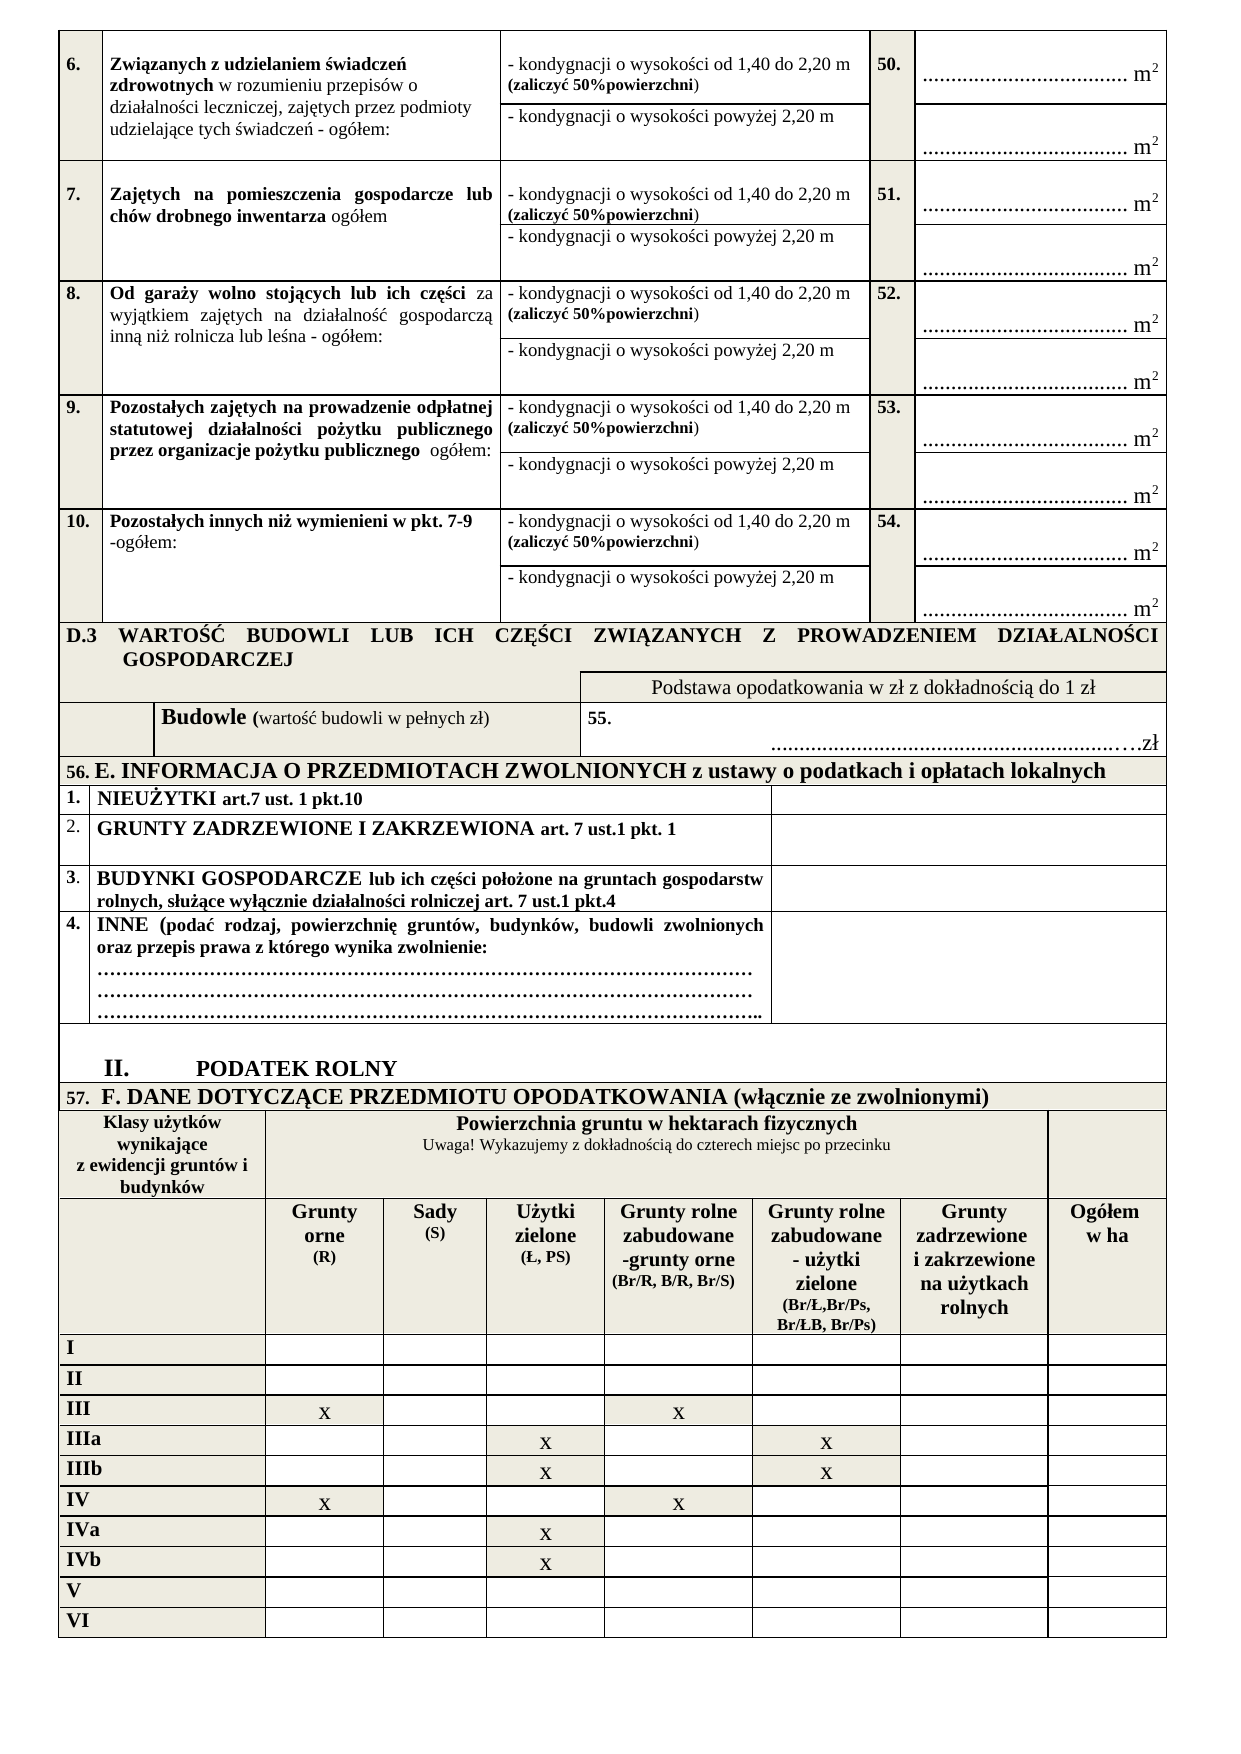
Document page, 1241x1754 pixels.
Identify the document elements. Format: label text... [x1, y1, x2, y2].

table_cell IVa [59, 1515, 265, 1546]
table_cell [901, 1487, 1047, 1515]
table_cell .................................... m2 [916, 339, 1166, 394]
table_cell [266, 1608, 383, 1637]
table_cell [605, 1426, 752, 1455]
table_cell [605, 1335, 752, 1364]
table_cell [487, 1335, 604, 1364]
table_cell [1049, 1456, 1166, 1485]
table_cell .................................... m2 [916, 31, 1166, 103]
table_cell .................................... m2 [916, 396, 1166, 452]
table_cell IV [59, 1485, 265, 1515]
table_cell .................................... m2 [916, 510, 1166, 565]
table_cell V [59, 1576, 265, 1606]
table_cell [753, 1578, 900, 1606]
table_cell INNE (podać rodzaj, powierzchnię gruntów, budynków, budowli zwolnionych oraz przepis prawa z którego wynika zwolnienie: ……………………………………………………………………………………………………………………………………………………………………………………………………………………………………………………………………………………….. [90, 912, 771, 1023]
table_cell [901, 1396, 1047, 1424]
table_cell 6. [60, 31, 102, 160]
table_cell [1049, 1366, 1166, 1394]
table_cell - kondygnacji o wysokości powyżej 2,20 m [501, 453, 869, 508]
table_cell [772, 866, 1166, 911]
table_cell [901, 1578, 1047, 1606]
table_cell [1049, 1486, 1166, 1515]
table_cell [384, 1547, 486, 1576]
table_cell Budowle (wartość budowli w pełnych zł) [155, 703, 580, 756]
table_cell x [487, 1456, 604, 1485]
table_cell Grunty zadrzewione i zakrzewione na użytkach rolnych [901, 1199, 1047, 1333]
table_cell [266, 1335, 383, 1364]
table_cell [605, 1547, 752, 1576]
table_cell Związanych z udzielaniem świadczeń zdrowotnych w rozumieniu przepisów o działalności leczniczej, zajętych przez podmioty udzielające tych świadczeń - ogółem: [103, 31, 500, 160]
table_cell [772, 815, 1166, 864]
table_cell II [59, 1364, 265, 1394]
table_cell Od garaży wolno stojących lub ich części za wyjątkiem zajętych na działalność gospodarczą inną niż rolnicza lub leśna - ogółem: [103, 282, 500, 394]
table_cell - kondygnacji o wysokości powyżej 2,20 m [501, 225, 869, 280]
table_cell Grunty rolne zabudowane -grunty orne (Br/R, B/R, Br/S) [605, 1199, 752, 1333]
table_cell 54. [871, 510, 914, 622]
table_cell x [605, 1396, 752, 1424]
table_cell - kondygnacji o wysokości powyżej 2,20 m [501, 567, 869, 622]
table_cell [1049, 1111, 1166, 1197]
table_cell [487, 1396, 604, 1424]
table_cell [901, 1456, 1047, 1485]
table_cell [60, 703, 153, 756]
table_cell [60, 671, 580, 702]
table_cell [1049, 1547, 1166, 1576]
table_cell [901, 1366, 1047, 1394]
table_cell [266, 1547, 383, 1576]
table_cell [266, 1456, 383, 1485]
table_cell - kondygnacji o wysokości od 1,40 do 2,20 m (zaliczyć 50%powierzchni) [501, 396, 869, 452]
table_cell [501, 31, 869, 103]
table_cell .................................... m2 [916, 105, 1166, 160]
table_cell 56. E. INFORMACJA O PRZEDMIOTACH ZWOLNIONYCH z ustawy o podatkach i opłatach lokalnych [60, 757, 1166, 784]
table_cell [753, 1396, 900, 1424]
table_cell [753, 1487, 900, 1515]
table_cell [1049, 1335, 1166, 1364]
table_cell - kondygnacji o wysokości od 1,40 do 2,20 m (zaliczyć 50%powierzchni) [501, 282, 869, 338]
table_cell [266, 1517, 383, 1546]
table_cell [266, 1366, 383, 1394]
table_cell 52. [871, 282, 914, 394]
table_cell 55. ............................................................….zł [581, 703, 1166, 756]
table_cell I [59, 1334, 265, 1364]
table_cell x [266, 1487, 383, 1515]
table_cell [384, 1426, 486, 1455]
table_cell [501, 105, 869, 160]
table_cell [487, 1366, 604, 1394]
table_cell [384, 1578, 486, 1606]
table_cell [753, 1335, 900, 1364]
table_cell [901, 1547, 1047, 1576]
table_cell [753, 1608, 900, 1637]
table_cell D.3 WARTOŚĆ BUDOWLI LUB ICH CZĘŚCI ZWIĄZANYCH Z PROWADZENIEM DZIAŁALNOŚCI GOSPODARCZEJ [60, 623, 1166, 671]
table_cell 1. [60, 786, 89, 814]
table_cell [772, 786, 1166, 814]
table_cell [384, 1456, 486, 1485]
table_cell [605, 1366, 752, 1394]
table_cell [901, 1608, 1047, 1637]
table_cell [59, 1198, 265, 1333]
table_cell [266, 1426, 383, 1455]
table_cell 8. [60, 282, 102, 394]
table_cell - kondygnacji o wysokości od 1,40 do 2,20 m (zaliczyć 50%powierzchni) [501, 161, 869, 224]
table_cell [384, 1608, 486, 1637]
table_cell [384, 1335, 486, 1364]
table_cell PODATEK ROLNY [60, 1024, 1166, 1082]
table_cell [487, 1608, 604, 1637]
table_cell [384, 1396, 486, 1424]
table_cell 2. [60, 815, 89, 864]
table_cell x [487, 1547, 604, 1576]
table_cell Grunty rolne zabudowane - użytki zielone (Br/Ł,Br/Ps, Br/ŁB, Br/Ps) [753, 1199, 900, 1333]
table_cell - kondygnacji o wysokości powyżej 2,20 m [501, 339, 869, 394]
table_cell III [59, 1394, 265, 1424]
table_cell x [753, 1456, 900, 1485]
table_cell [901, 1335, 1047, 1364]
table_cell [1049, 1517, 1166, 1546]
table_cell .................................... m2 [916, 161, 1166, 224]
table_cell Zajętych na pomieszczenia gospodarcze lub chów drobnego inwentarza ogółem [103, 161, 500, 280]
table_cell [266, 1578, 383, 1606]
table_cell Klasy użytków wynikające z ewidencji gruntów i budynków [59, 1111, 265, 1197]
table_cell [384, 1487, 486, 1515]
table_cell 3. [60, 866, 89, 911]
table_cell .................................... m2 [916, 225, 1166, 280]
table_cell .................................... m2 [916, 282, 1166, 338]
table_cell - kondygnacji o wysokości od 1,40 do 2,20 m (zaliczyć 50%powierzchni) [501, 510, 869, 565]
table_cell GRUNTY ZADRZEWIONE I ZAKRZEWIONA art. 7 ust.1 pkt. 1 [90, 815, 771, 864]
table_cell .................................... m2 [916, 567, 1166, 622]
table_cell .................................... m2 [916, 453, 1166, 508]
table_cell 4. [60, 912, 89, 1023]
table_cell 50. [871, 31, 914, 160]
table_cell [1049, 1396, 1166, 1424]
table_cell [487, 1487, 604, 1515]
table_cell [901, 1517, 1047, 1546]
table_cell 57. F. DANE DOTYCZĄCE PRZEDMIOTU OPODATKOWANIA (włącznie ze zwolnionymi) [60, 1083, 1166, 1109]
table_cell NIEUŻYTKI art.7 ust. 1 pkt.10 [90, 786, 771, 814]
table_cell Pozostałych innych niż wymienieni w pkt. 7-9 -ogółem: [103, 510, 500, 622]
table_cell Podstawa opodatkowania w zł z dokładnością do 1 zł [581, 673, 1166, 702]
table_cell Sady (S) [384, 1199, 486, 1333]
table_cell [1049, 1426, 1166, 1455]
table_cell [605, 1456, 752, 1485]
table_cell x [605, 1487, 752, 1515]
table_cell 7. [60, 161, 102, 280]
table_cell [384, 1517, 486, 1546]
table_cell x [266, 1396, 383, 1424]
table_cell [605, 1578, 752, 1606]
table_cell [605, 1608, 752, 1637]
table_cell Ogółem w ha [1049, 1199, 1166, 1333]
table_cell x [753, 1426, 900, 1455]
table_cell [753, 1517, 900, 1546]
table_cell 51. [871, 161, 914, 280]
table_cell [901, 1426, 1047, 1455]
table_cell Grunty orne (R) [266, 1199, 383, 1333]
table_cell IIIb [59, 1455, 265, 1485]
table_cell IVb [59, 1546, 265, 1576]
table_cell [753, 1547, 900, 1576]
table_cell [753, 1366, 900, 1394]
table_cell VI [59, 1606, 265, 1637]
table_cell [605, 1517, 752, 1546]
table_cell 9. [60, 396, 102, 508]
table_cell Powierzchnia gruntu w hektarach fizycznych Uwaga! Wykazujemy z dokładnością do czterech miejsc po przecinku [266, 1111, 1047, 1197]
table_cell 53. [871, 396, 914, 508]
table_cell [487, 1578, 604, 1606]
table_cell [772, 912, 1166, 1023]
table_cell 10. [60, 510, 102, 622]
table_cell [1049, 1577, 1166, 1606]
table_cell BUDYNKI GOSPODARCZE lub ich części położone na gruntach gospodarstw rolnych, służące wyłącznie działalności rolniczej art. 7 ust.1 pkt.4 [90, 866, 771, 911]
table_cell [384, 1366, 486, 1394]
table_cell Pozostałych zajętych na prowadzenie odpłatnej statutowej działalności pożytku publicznego przez organizacje pożytku publicznego ogółem: [103, 396, 500, 508]
table_cell [1049, 1608, 1166, 1637]
table_cell IIIa [59, 1425, 265, 1455]
table_cell Użytki zielone (Ł, PS) [487, 1199, 604, 1333]
table_cell x [487, 1426, 604, 1455]
table_cell x [487, 1517, 604, 1546]
